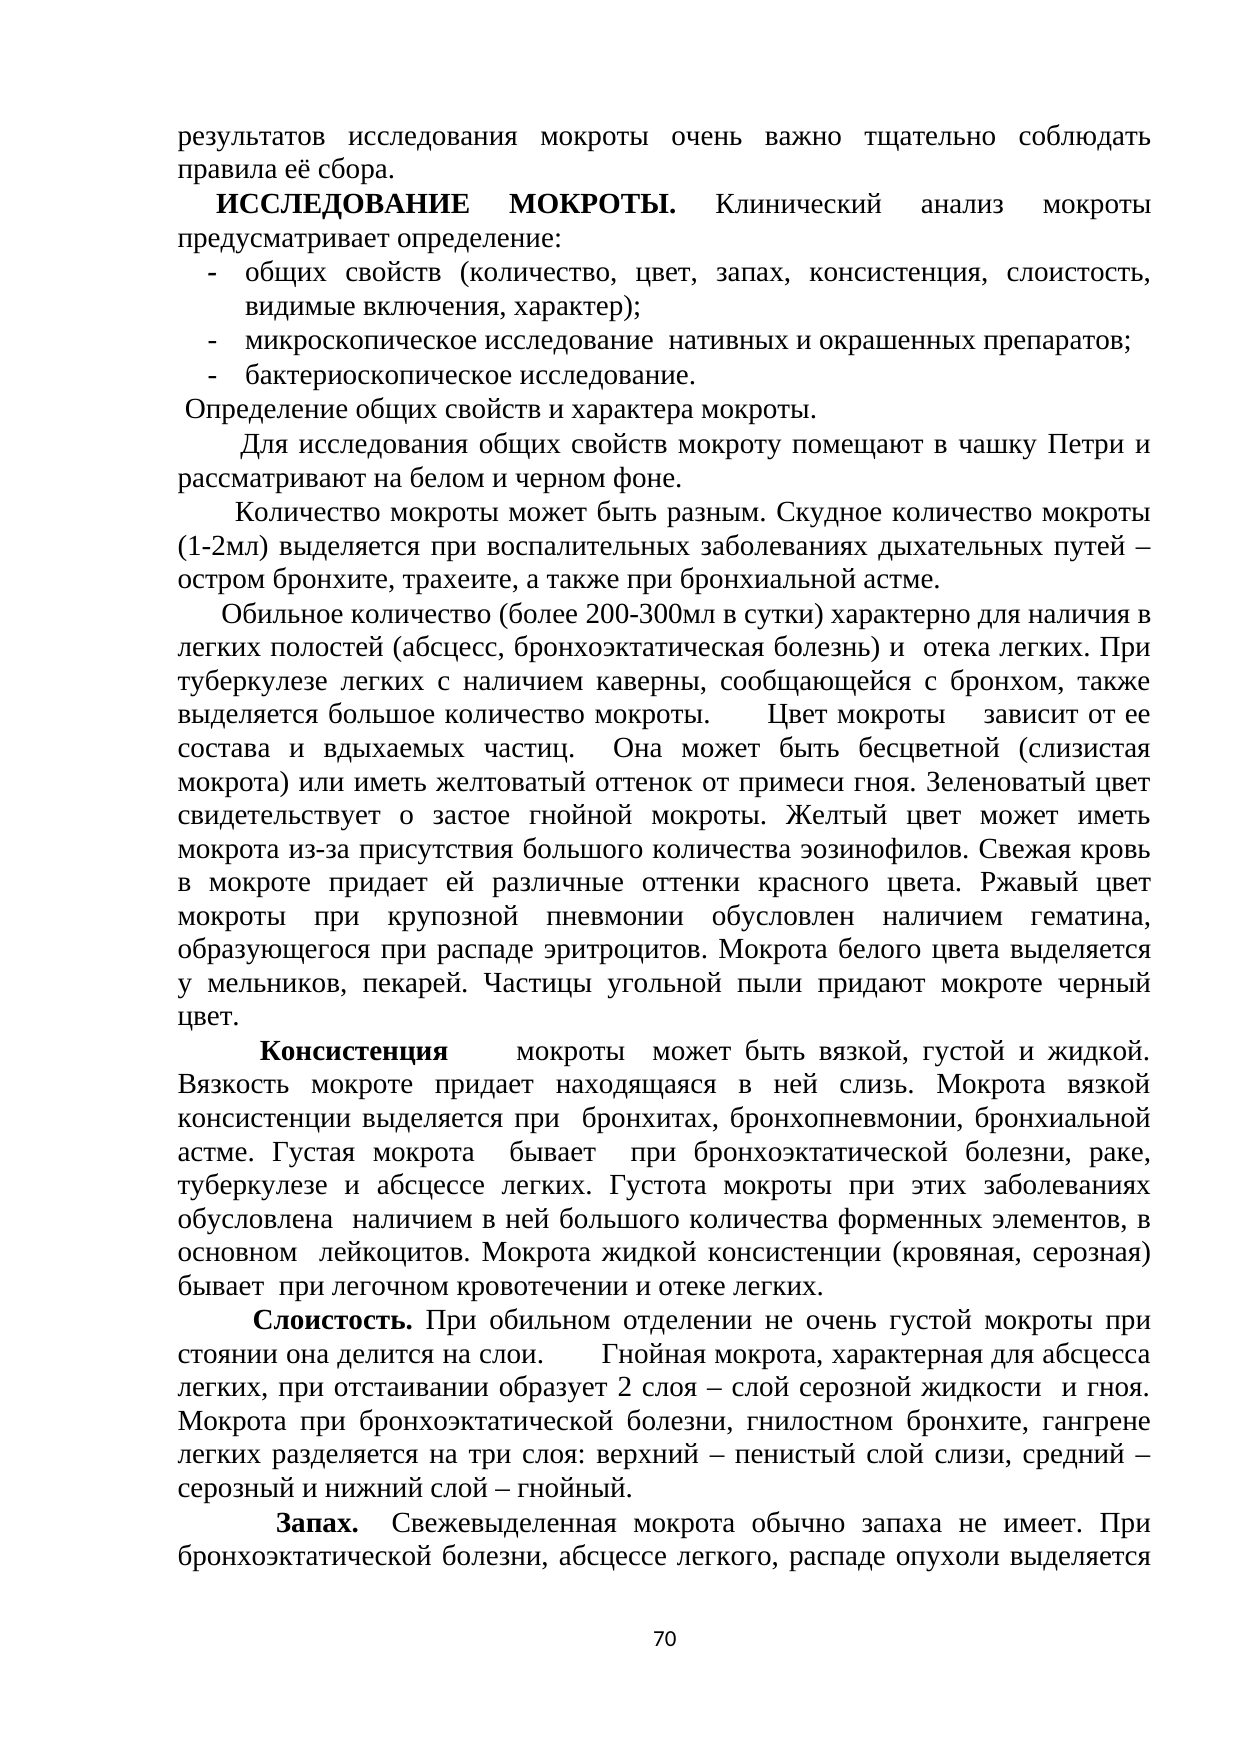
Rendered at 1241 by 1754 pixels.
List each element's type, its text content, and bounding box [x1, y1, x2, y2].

text ИССЛЕДОВАНИЕ МОКРОТЫ. Клинический анализ мокроты предусматривает определение: [177, 186, 1152, 253]
text Консистенция мокроты может быть вязкой, густой и жидкой. Вязкость мокроте придает находящаяся в ней слизь. Мокрота вязкой консистенции выделяется при бронхитах, бронхопневмонии, бронхиальной астме. Густая мокрота бывает при бронхоэктатической болезни, раке, туберкулезе и абсцессе легких. Густота мокроты при этих заболеваниях обусловлена наличием в ней большого количества форменных элементов, в основном лейкоцитов. Мокрота жидкой консистенции (кровяная, серозная) бывает при легочном кровотечении и отеке легких. [177, 1033, 1152, 1301]
list микроскопическое исследование нативных и окрашенных препаратов; [207, 322, 1152, 356]
subtitle Определение общих свойств и характера мокроты. [177, 392, 1152, 425]
subtitle Количество мокроты может быть разным. Скудное количество мокроты (1-2мл) выделяется при воспалительных заболеваниях дыхательных путей – остром бронхите, трахеите, а также при бронхиальной астме. [177, 494, 1152, 595]
text Обильное количество (более 200-300мл в сутки) характерно для наличия в легких полостей (абсцесс, бронхоэктатическая болезнь) и отека легких. При туберкулезе легких с наличием каверны, сообщающейся с бронхом, также выделяется большое количество мокроты. Цвет мокроты зависит от ее состава и вдыхаемых частиц. Она может быть бесцветной (слизистая мокрота) или иметь желтоватый оттенок от примеси гноя. Зеленоватый цвет свидетельствует о застое гнойной мокроты. Желтый цвет может иметь мокрота из-за присутствия большого количества эозинофилов. Свежая кровь в мокроте придает ей различные оттенки красного цвета. Ржавый цвет мокроты при крупозной пневмонии обусловлен наличием гематина, образующегося при распаде эритроцитов. Мокрота белого цвета выделяется у мельников, пекарей. Частицы угольной пыли придают мокроте черный цвет. [177, 596, 1152, 1032]
list бактериоскопическое исследование. [207, 357, 1152, 391]
text Слоистость. При обильном отделении не очень густой мокроты при стоянии она делится на слои. Гнойная мокрота, характерная для абсцесса легких, при отстаивании образует 2 слоя – слой серозной жидкости и гноя. Мокрота при бронхоэктатической болезни, гнилостном бронхите, гангрене легких разделяется на три слоя: верхний – пенистый слой слизи, средний –серозный и нижний слой – гнойный. [177, 1302, 1152, 1504]
text Для исследования общих свойств мокроту помещают в чашку Петри и рассматривают на белом и черном фоне. [177, 426, 1152, 493]
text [177, 1505, 1152, 1572]
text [177, 118, 1152, 185]
list общих свойств (количество, цвет, запах, консистенция, слоистость, видимые включения, характер); [207, 254, 1152, 321]
